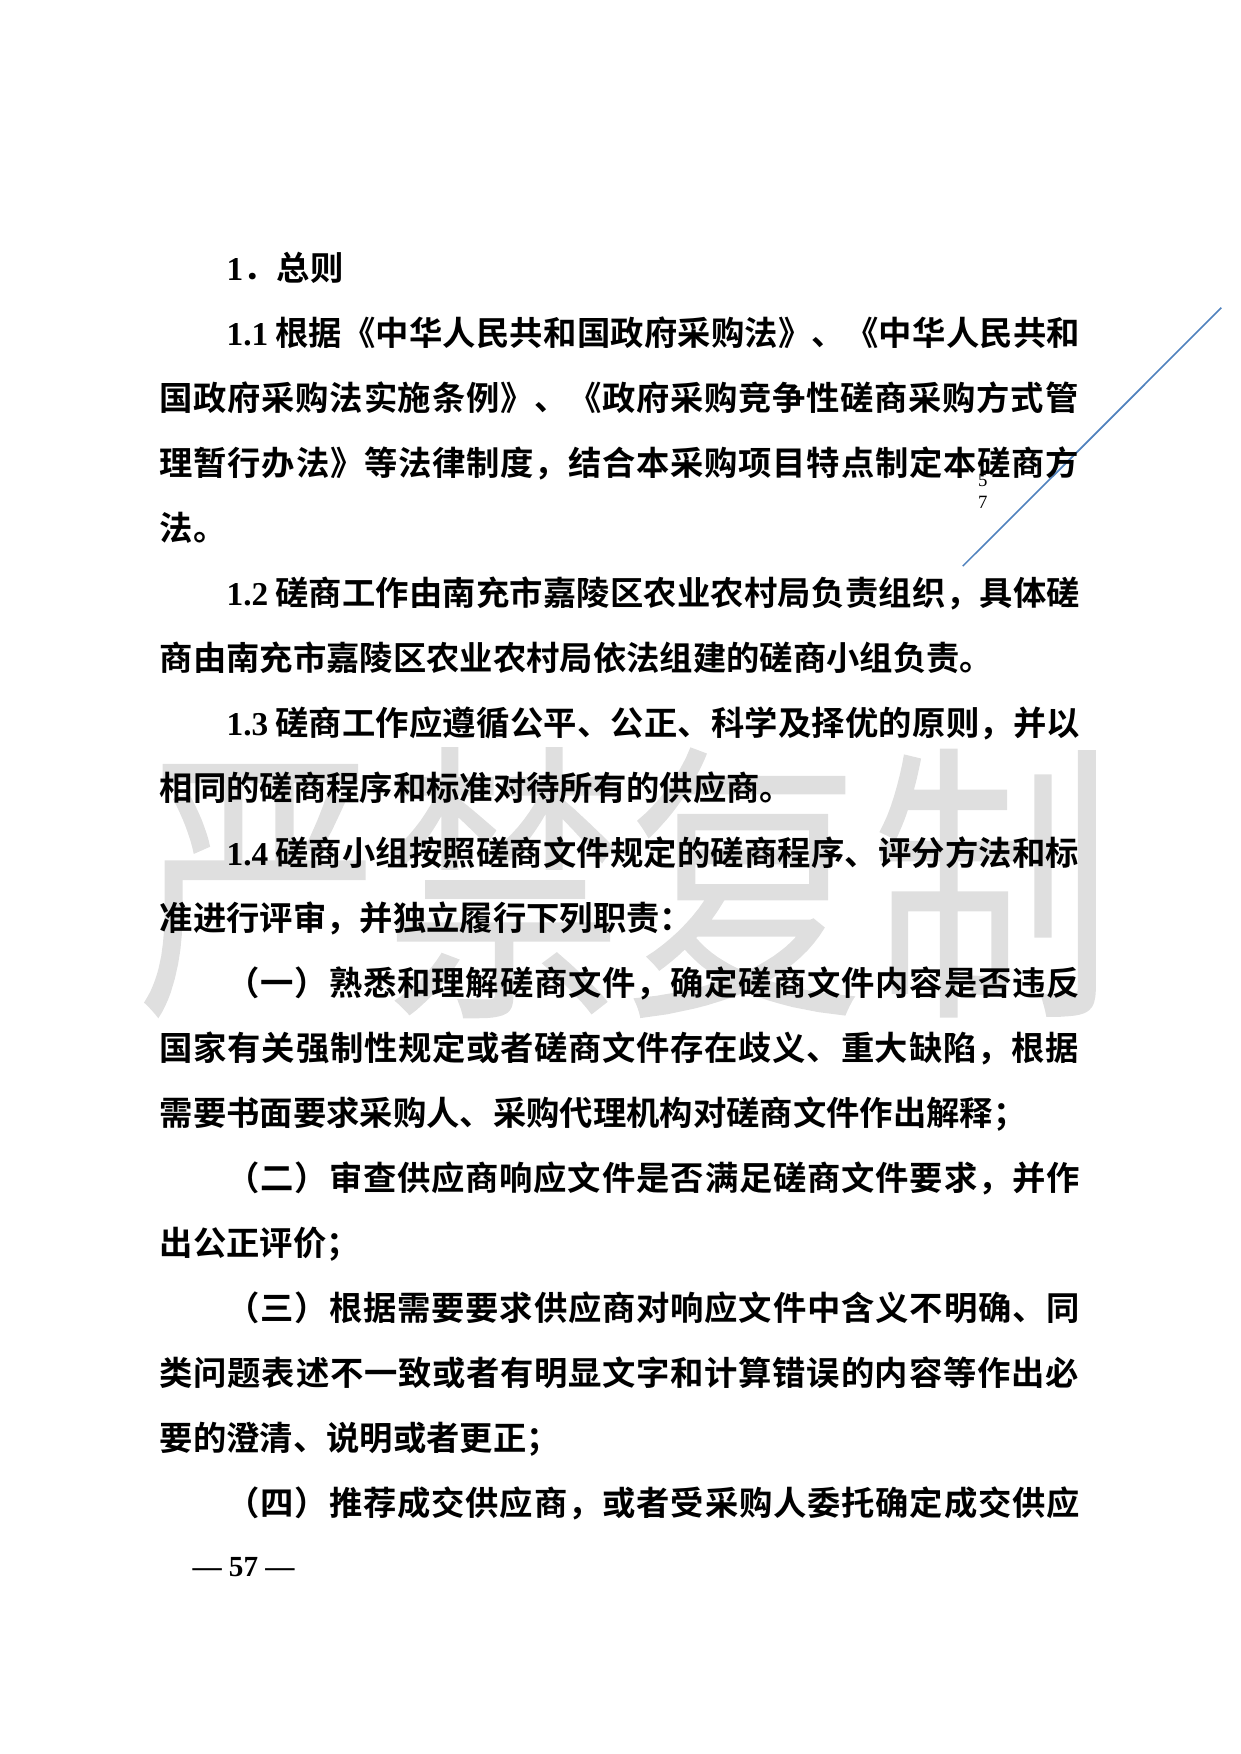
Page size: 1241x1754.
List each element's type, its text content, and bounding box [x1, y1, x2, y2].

text （二）审查供应商响应文件是否满足磋商文件要求，并作出公正评价； [159, 1143, 1081, 1273]
text 1.1根据《中华人民共和国政府采购法》、《中华人民共和国政府采购法实施条例》、《政府采购竞争性磋商采购方式管理暂行办法》等法律制度，结合本采购项目特点制定本磋商方法。 [159, 298, 1081, 558]
text 1.2磋商工作由南充市嘉陵区农业农村局负责组织，具体磋商由南充市嘉陵区农业农村局依法组建的磋商小组负责。 [159, 558, 1081, 688]
text （一）熟悉和理解磋商文件，确定磋商文件内容是否违反国家有关强制性规定或者磋商文件存在歧义、重大缺陷，根据需要书面要求采购人、采购代理机构对磋商文件作出解释； [159, 948, 1081, 1143]
text 1．总则 [159, 233, 1081, 298]
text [159, 1468, 1081, 1533]
text （三）根据需要要求供应商对响应文件中含义不明确、同类问题表述不一致或者有明显文字和计算错误的内容等作出必要的澄清、说明或者更正； [159, 1273, 1081, 1468]
text 1.4磋商小组按照磋商文件规定的磋商程序、评分方法和标准进行评审，并独立履行下列职责： [159, 818, 1081, 948]
text 1.3磋商工作应遵循公平、公正、科学及择优的原则，并以相同的磋商程序和标准对待所有的供应商。 [159, 688, 1081, 818]
